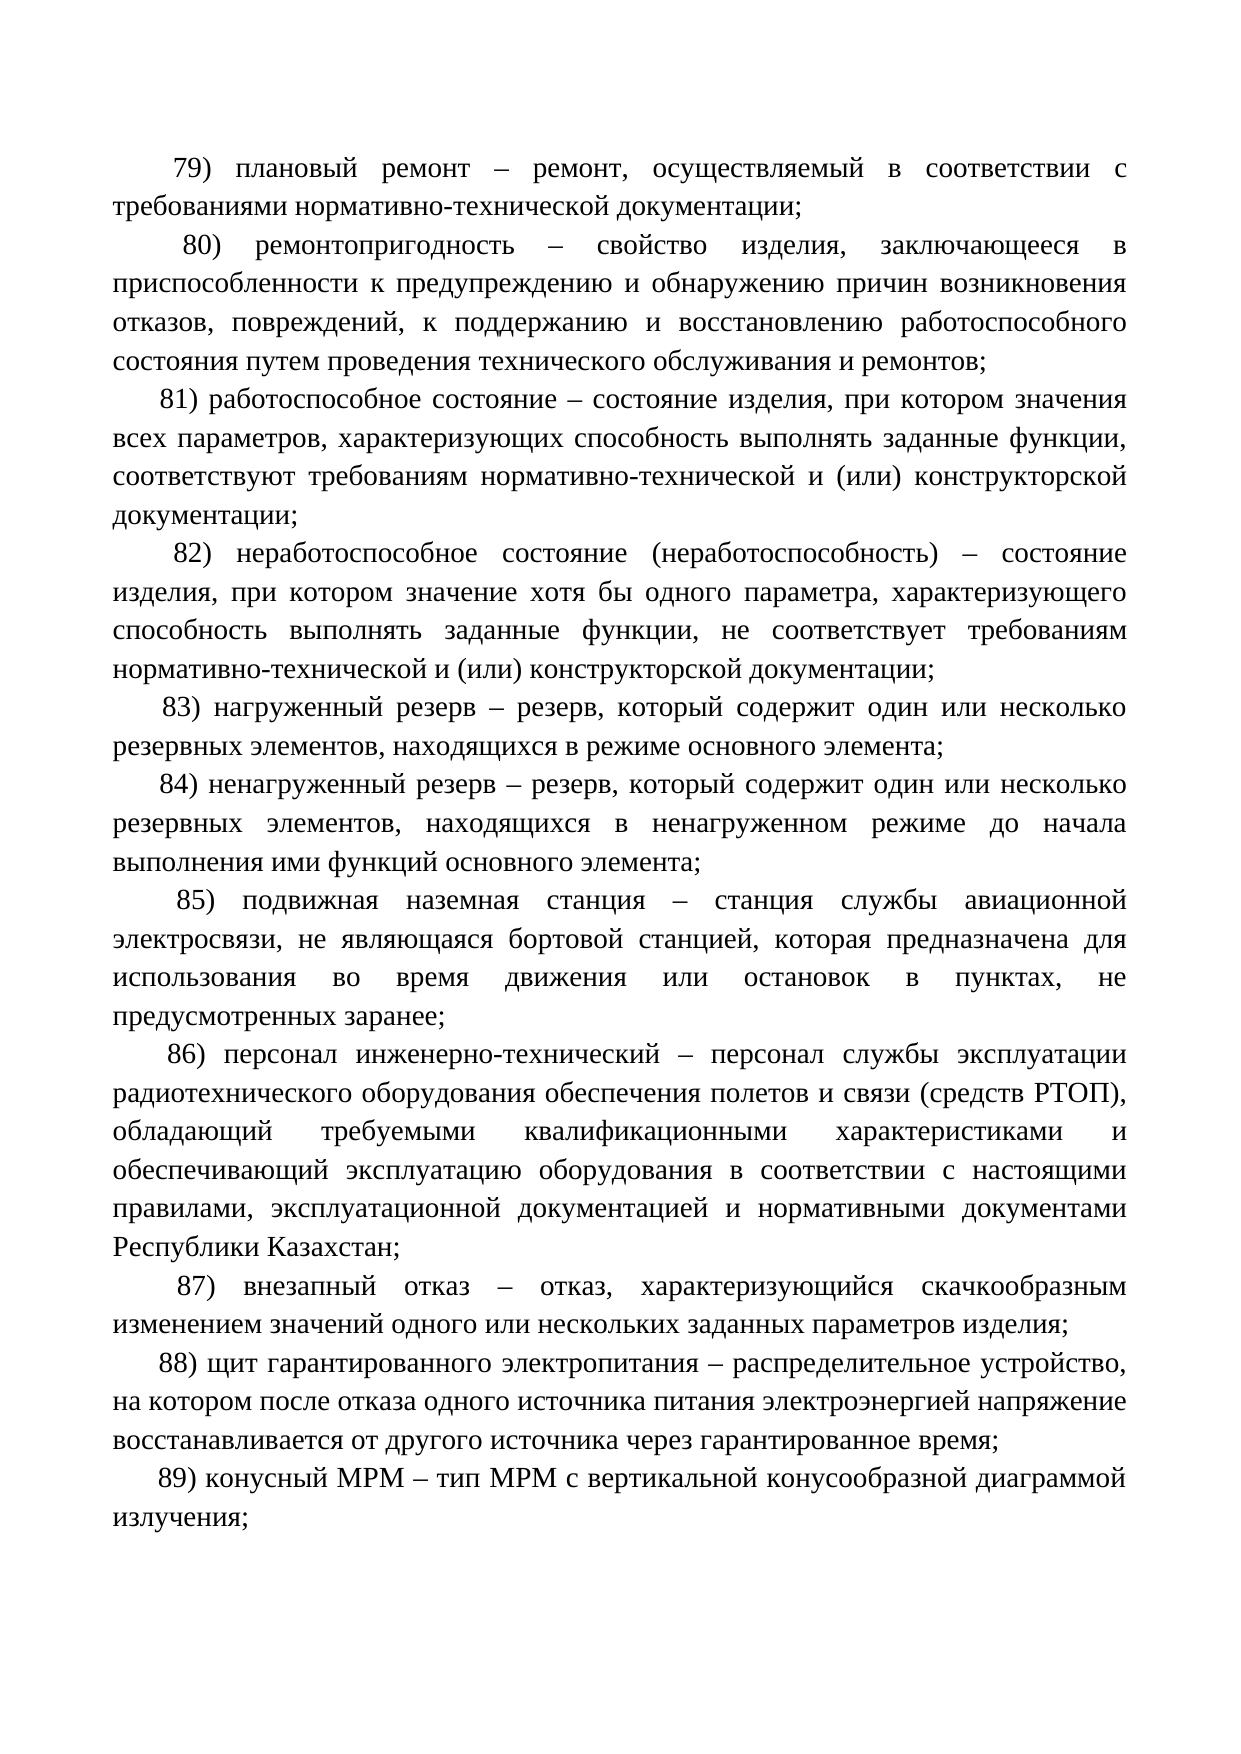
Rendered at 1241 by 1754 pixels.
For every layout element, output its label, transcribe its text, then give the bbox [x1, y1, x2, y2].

text 86) персонал инженерно-технический – персонал службы эксплуатации радиотехнического оборудования обеспечения полетов и связи (средств РТОП), обладающий требуемыми квалификационными характеристиками и обеспечивающий эксплуатацию оборудования в соответствии с настоящими правилами, эксплуатационной документацией и нормативными документами Республики Казахстан; [112, 1036, 1128, 1263]
text 80) ремонтопригодность – свойство изделия, заключающееся в приспособленности к предупреждению и обнаружению причин возникновения отказов, повреждений, к поддержанию и восстановлению работоспособного состояния путем проведения технического обслуживания и ремонтов; [112, 227, 1128, 376]
text 84) ненагруженный резерв – резерв, который содержит один или несколько резервных элементов, находящихся в ненагруженном режиме до начала выполнения ими функций основного элемента; [112, 767, 1128, 877]
text 82) неработоспособное состояние (неработоспособность) – состояние изделия, при котором значение хотя бы одного параметра, характеризующего способность выполнять заданные функции, не соответствует требованиям нормативно-технической и (или) конструкторской документации; [112, 535, 1128, 684]
text 81) работоспособное состояние – состояние изделия, при котором значения всех параметров, характеризующих способность выполнять заданные функции, соответствуют требованиям нормативно-технической и (или) конструкторской документации; [112, 381, 1128, 530]
text 87) внезапный отказ – отказ, характеризующийся скачкообразным изменением значений одного или нескольких заданных параметров изделия; [112, 1268, 1128, 1340]
text 85) подвижная наземная станция – станция службы авиационной электросвязи, не являющаяся бортовой станцией, которая предназначена для использования во время движения или остановок в пунктах, не предусмотренных заранее; [112, 882, 1128, 1031]
text 79) плановый ремонт – ремонт, осуществляемый в соответствии с требованиями нормативно-технической документации; [112, 150, 1128, 222]
text 89) конусный МРМ – тип МРМ с вертикальной конусообразной диаграммой излучения; [112, 1460, 1128, 1532]
text 88) щит гарантированного электропитания – распределительное устройство, на котором после отказа одного источника питания электроэнергией напряжение восстанавливается от другого источника через гарантированное время; [112, 1345, 1128, 1455]
text 83) нагруженный резерв – резерв, который содержит один или несколько резервных элементов, находящихся в режиме основного элемента; [112, 689, 1128, 762]
